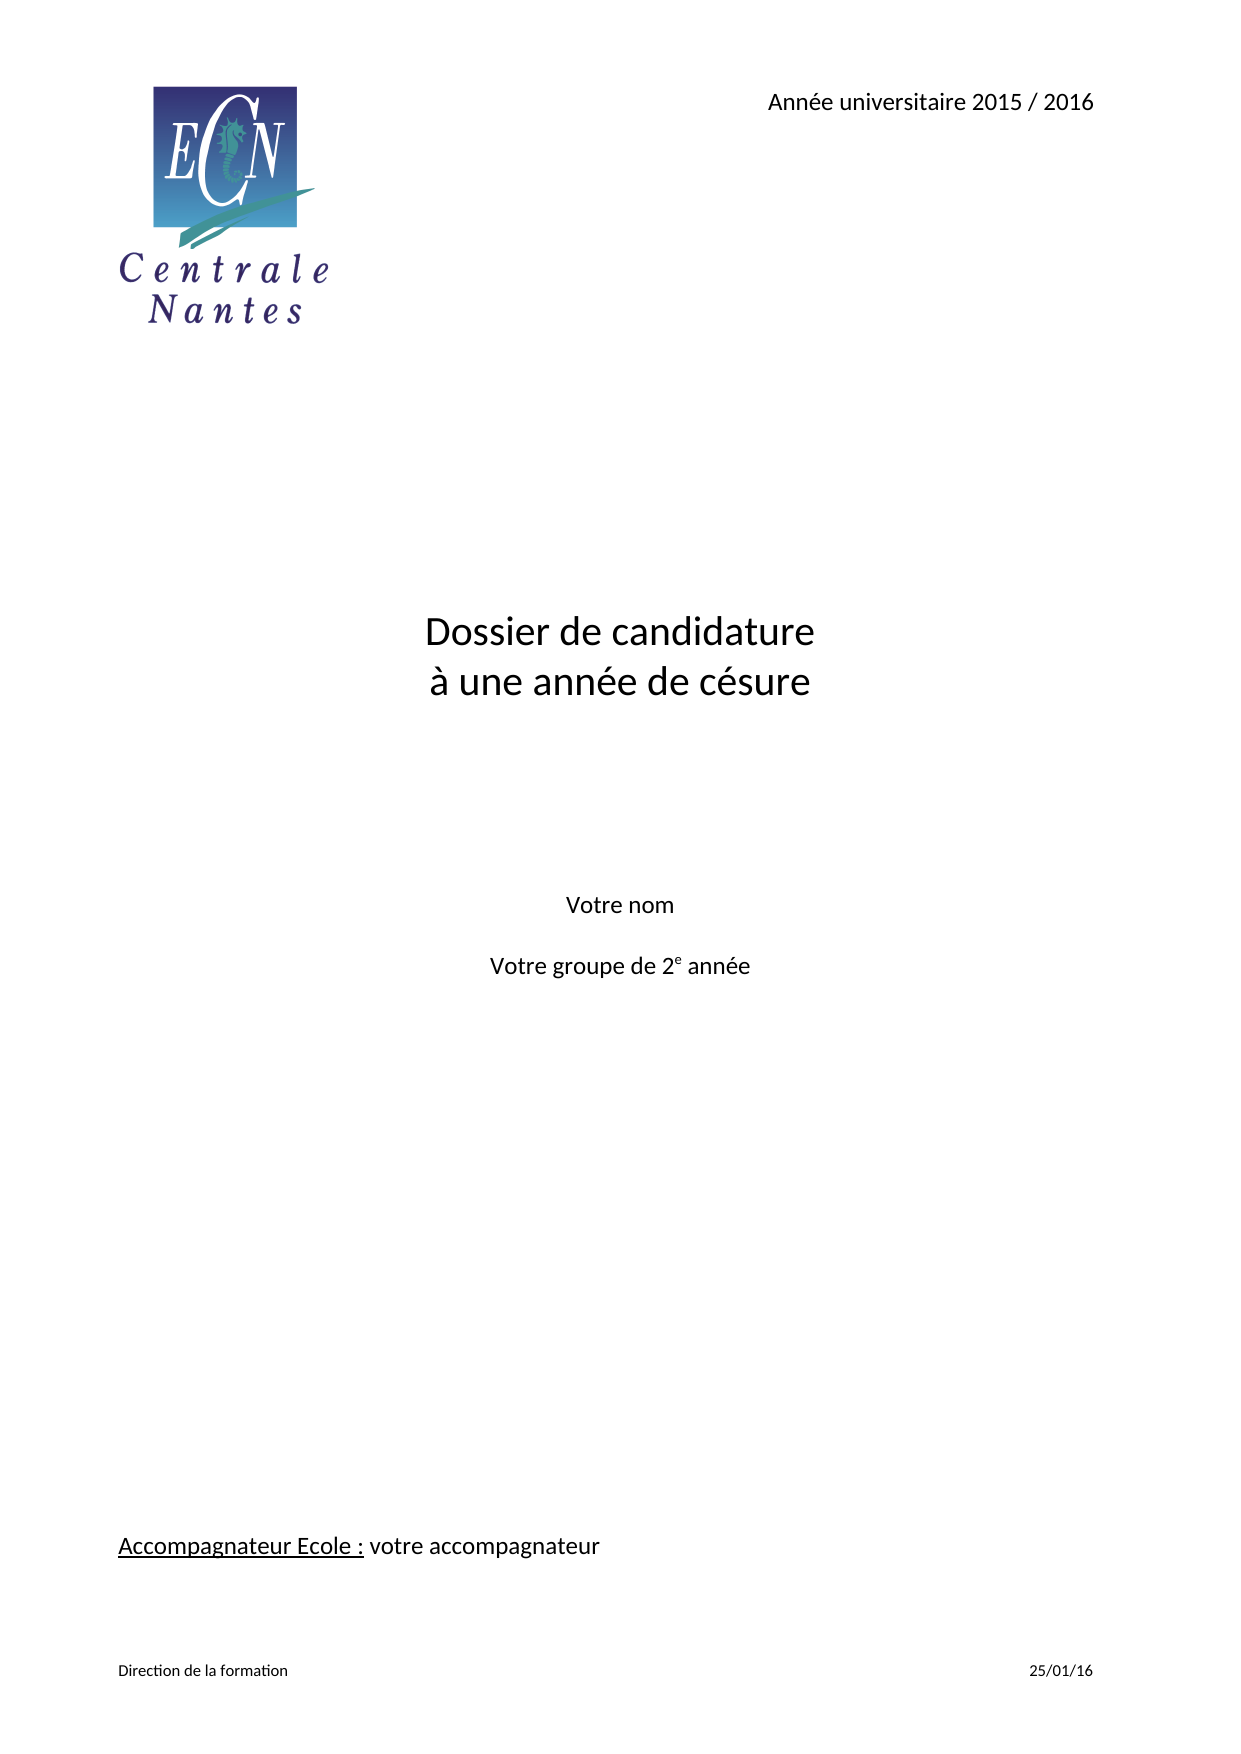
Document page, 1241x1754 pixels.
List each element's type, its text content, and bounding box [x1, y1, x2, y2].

text Accompagnateur Ecole : votre accompagnateur [118, 1530, 1122, 1561]
text Dossier de candidature [118, 604, 1122, 655]
text Année universitaire 2015 / 2016 [330, 86, 1122, 116]
text Votre groupe de 2e année [118, 950, 1122, 981]
picture [118, 85, 330, 328]
text Votre nom [118, 889, 1122, 920]
text à une année de césure [118, 655, 1122, 706]
